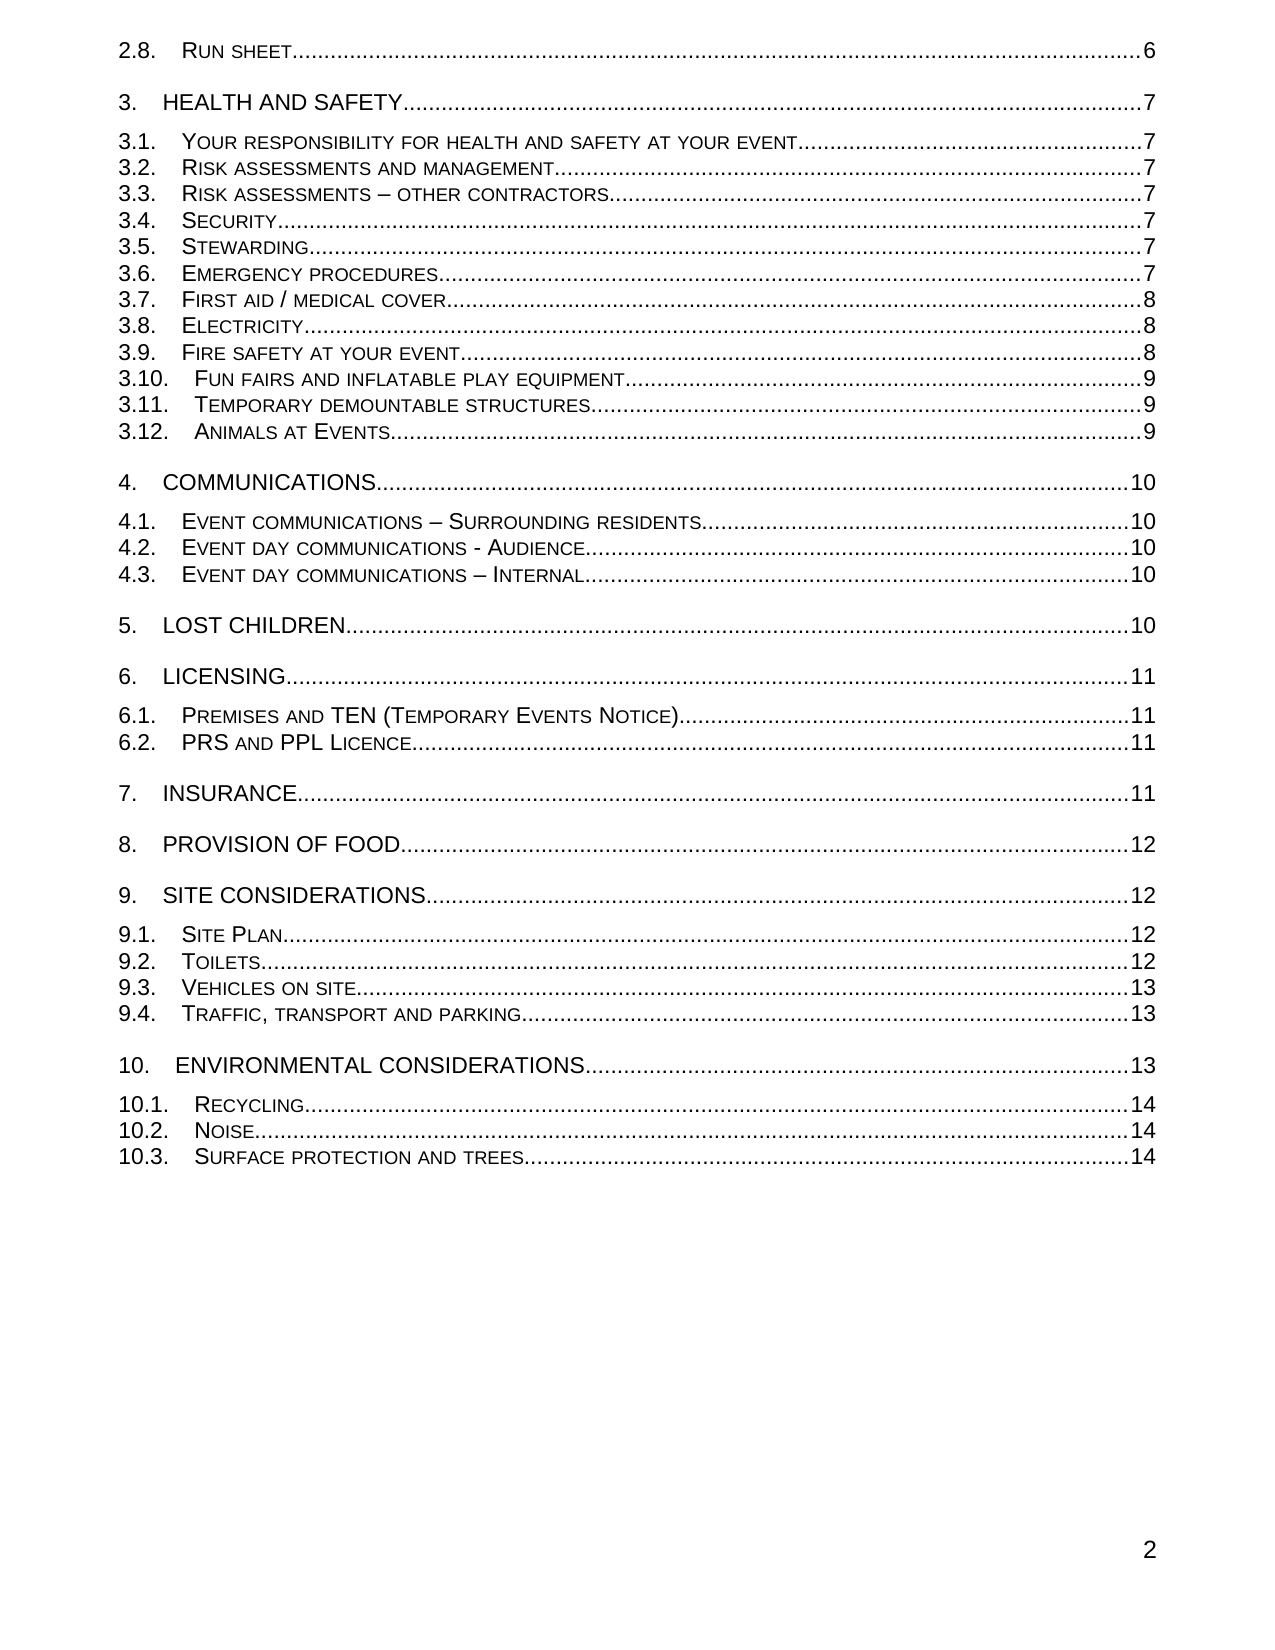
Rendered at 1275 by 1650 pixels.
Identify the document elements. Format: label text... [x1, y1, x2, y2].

text 3.1. Your responsibility for health and safety at your event 7 [118, 128, 1157, 154]
text 10.3. Surface protection and trees 14 [118, 1143, 1157, 1170]
text 9. Site considerations 12 [118, 882, 1157, 909]
text 3.8. Electricity 8 [118, 312, 1157, 338]
text 6. Licensing 11 [118, 663, 1157, 689]
text 8. Provision of food 12 [118, 831, 1157, 857]
text 9.3. Vehicles on site 13 [118, 974, 1157, 1000]
text 3.9. Fire safety at your event 8 [118, 338, 1157, 365]
text 6.1. Premises and TEN (Temporary Events Notice) 11 [118, 702, 1157, 728]
text 3.7. First aid / medical cover 8 [118, 286, 1157, 312]
text 9.2. Toilets 12 [118, 948, 1157, 974]
text 3.12. Animals at Events 9 [118, 418, 1157, 444]
text 10.2. Noise 14 [118, 1117, 1157, 1143]
text 3.6. Emergency procedures 7 [118, 259, 1157, 286]
text 2.8. Run sheet 6 [118, 37, 1157, 64]
text 4.3. Event day communications – Internal 10 [118, 561, 1157, 587]
text 6.2. PRS and PPL Licence 11 [118, 728, 1157, 755]
text 4. Communications 10 [118, 469, 1157, 495]
text 7. Insurance 11 [118, 780, 1157, 806]
text 3.4. Security 7 [118, 207, 1157, 233]
text 4.2. Event day communications - Audience 10 [118, 534, 1157, 561]
text 9.1. Site Plan 12 [118, 921, 1157, 948]
text 5. Lost children 10 [118, 612, 1157, 638]
text 3.2. Risk assessments and management 7 [118, 154, 1157, 180]
text 3. Health and safety 7 [118, 89, 1157, 115]
text 3.10. Fun fairs and inflatable play equipment 9 [118, 365, 1157, 391]
text 3.11. Temporary demountable structures 9 [118, 391, 1157, 418]
text 3.5. Stewarding 7 [118, 233, 1157, 259]
text 4.1. Event communications – Surrounding residents 10 [118, 508, 1157, 534]
text 3.3. Risk assessments – other contractors 7 [118, 180, 1157, 207]
text 9.4. Traffic, transport and parking 13 [118, 1000, 1157, 1027]
text 10. Environmental considerations 13 [118, 1052, 1157, 1078]
text 10.1. Recycling 14 [118, 1091, 1157, 1117]
